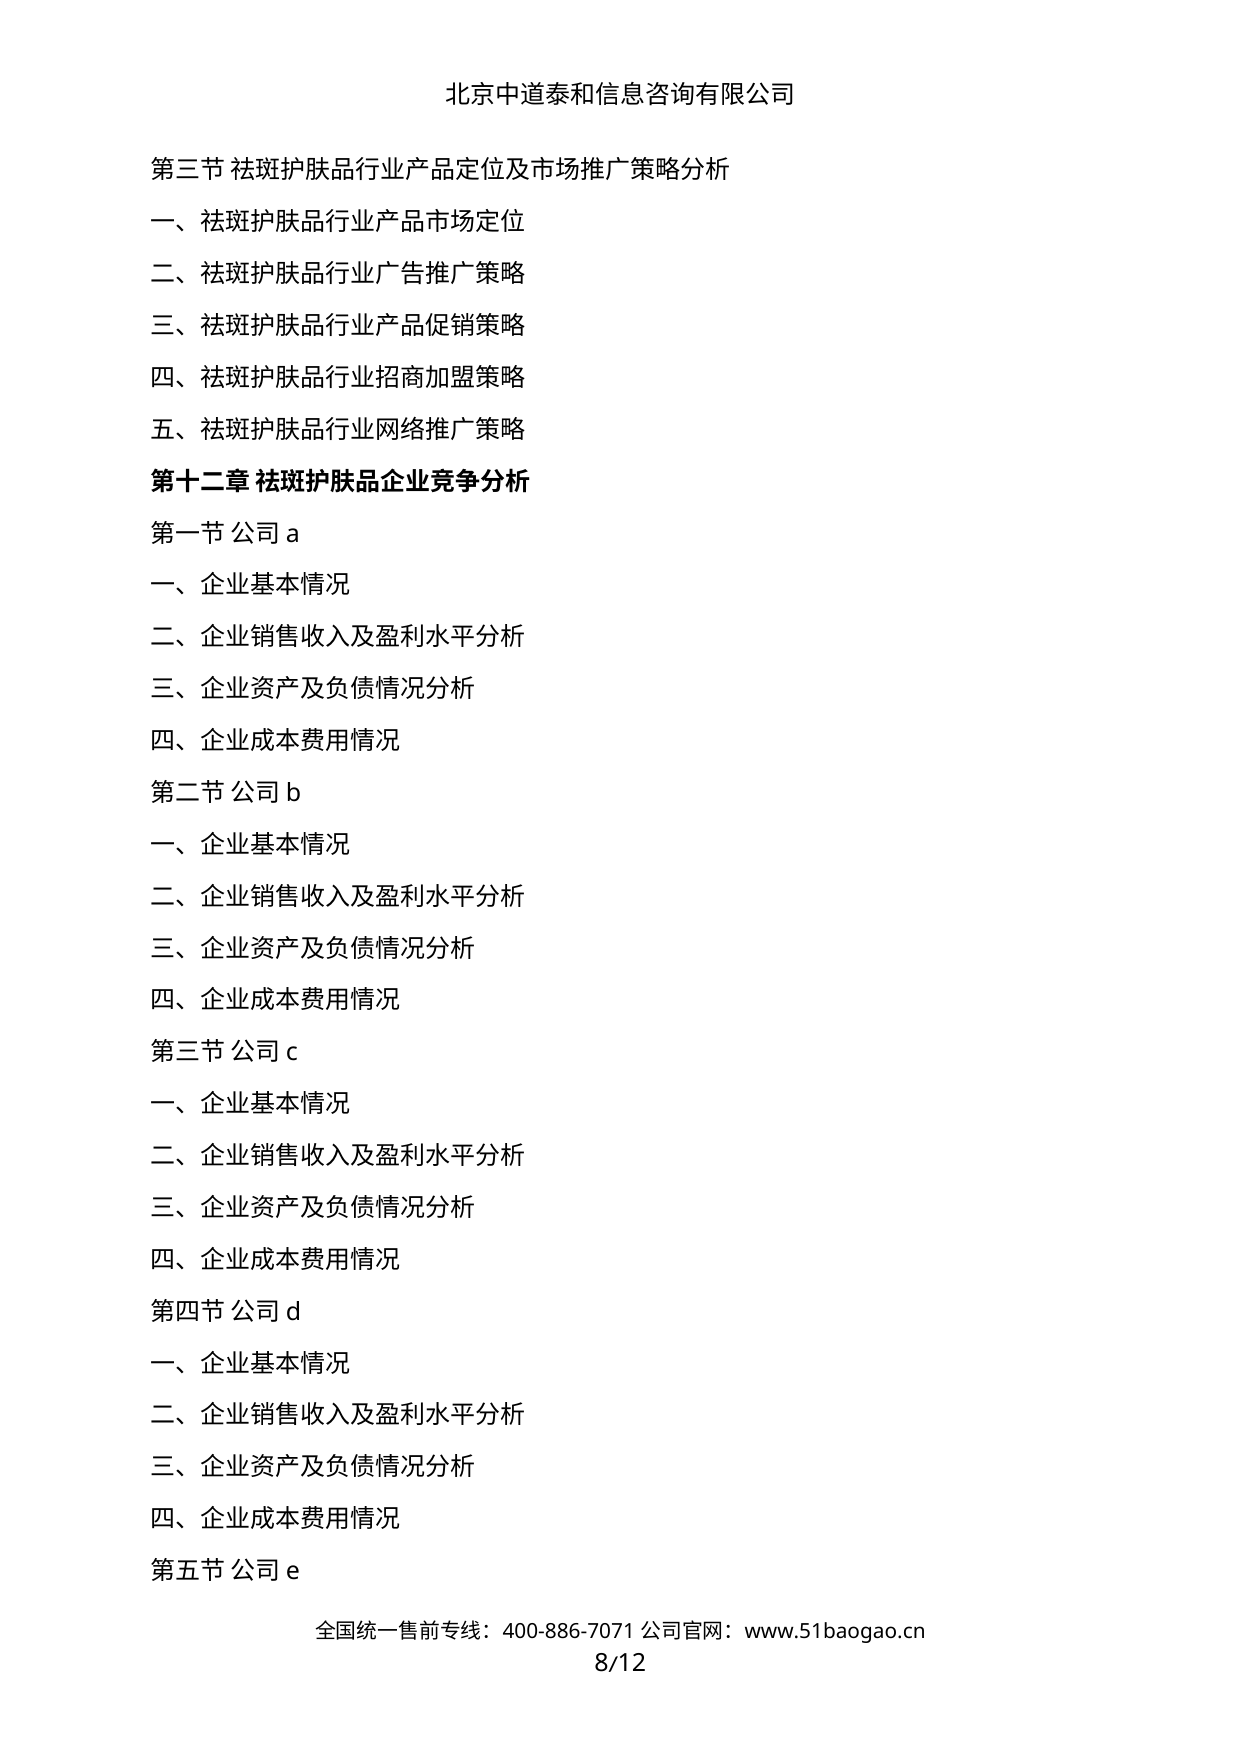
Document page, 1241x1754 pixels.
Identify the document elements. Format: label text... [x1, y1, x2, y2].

text 一、企业基本情况 [150, 1343, 1090, 1379]
text 第十二章 祛斑护肤品企业竞争分析 [150, 461, 1090, 497]
text 一、企业基本情况 [150, 1084, 1090, 1120]
text 二、祛斑护肤品行业广告推广策略 [150, 254, 1090, 290]
text 五、祛斑护肤品行业网络推广策略 [150, 409, 1090, 446]
text 二、企业销售收入及盈利水平分析 [150, 876, 1090, 912]
text 第五节 公司e [150, 1551, 1090, 1587]
text 第四节 公司d [150, 1291, 1090, 1327]
text 三、企业资产及负债情况分析 [150, 1187, 1090, 1224]
text 第一节 公司a [150, 513, 1090, 549]
text 四、企业成本费用情况 [150, 980, 1090, 1016]
text 四、企业成本费用情况 [150, 1239, 1090, 1276]
text 二、企业销售收入及盈利水平分析 [150, 617, 1090, 653]
text 三、企业资产及负债情况分析 [150, 669, 1090, 705]
text 二、企业销售收入及盈利水平分析 [150, 1136, 1090, 1172]
text 一、企业基本情况 [150, 824, 1090, 861]
text 三、企业资产及负债情况分析 [150, 928, 1090, 964]
text 第二节 公司b [150, 772, 1090, 809]
text 第三节 祛斑护肤品行业产品定位及市场推广策略分析 [150, 150, 1090, 186]
text 一、企业基本情况 [150, 565, 1090, 601]
text 四、企业成本费用情况 [150, 721, 1090, 757]
text 四、企业成本费用情况 [150, 1499, 1090, 1535]
text 三、祛斑护肤品行业产品促销策略 [150, 306, 1090, 342]
text 二、企业销售收入及盈利水平分析 [150, 1395, 1090, 1431]
text 三、企业资产及负债情况分析 [150, 1447, 1090, 1483]
text 四、祛斑护肤品行业招商加盟策略 [150, 357, 1090, 394]
text 第三节 公司c [150, 1032, 1090, 1068]
text 一、祛斑护肤品行业产品市场定位 [150, 202, 1090, 238]
